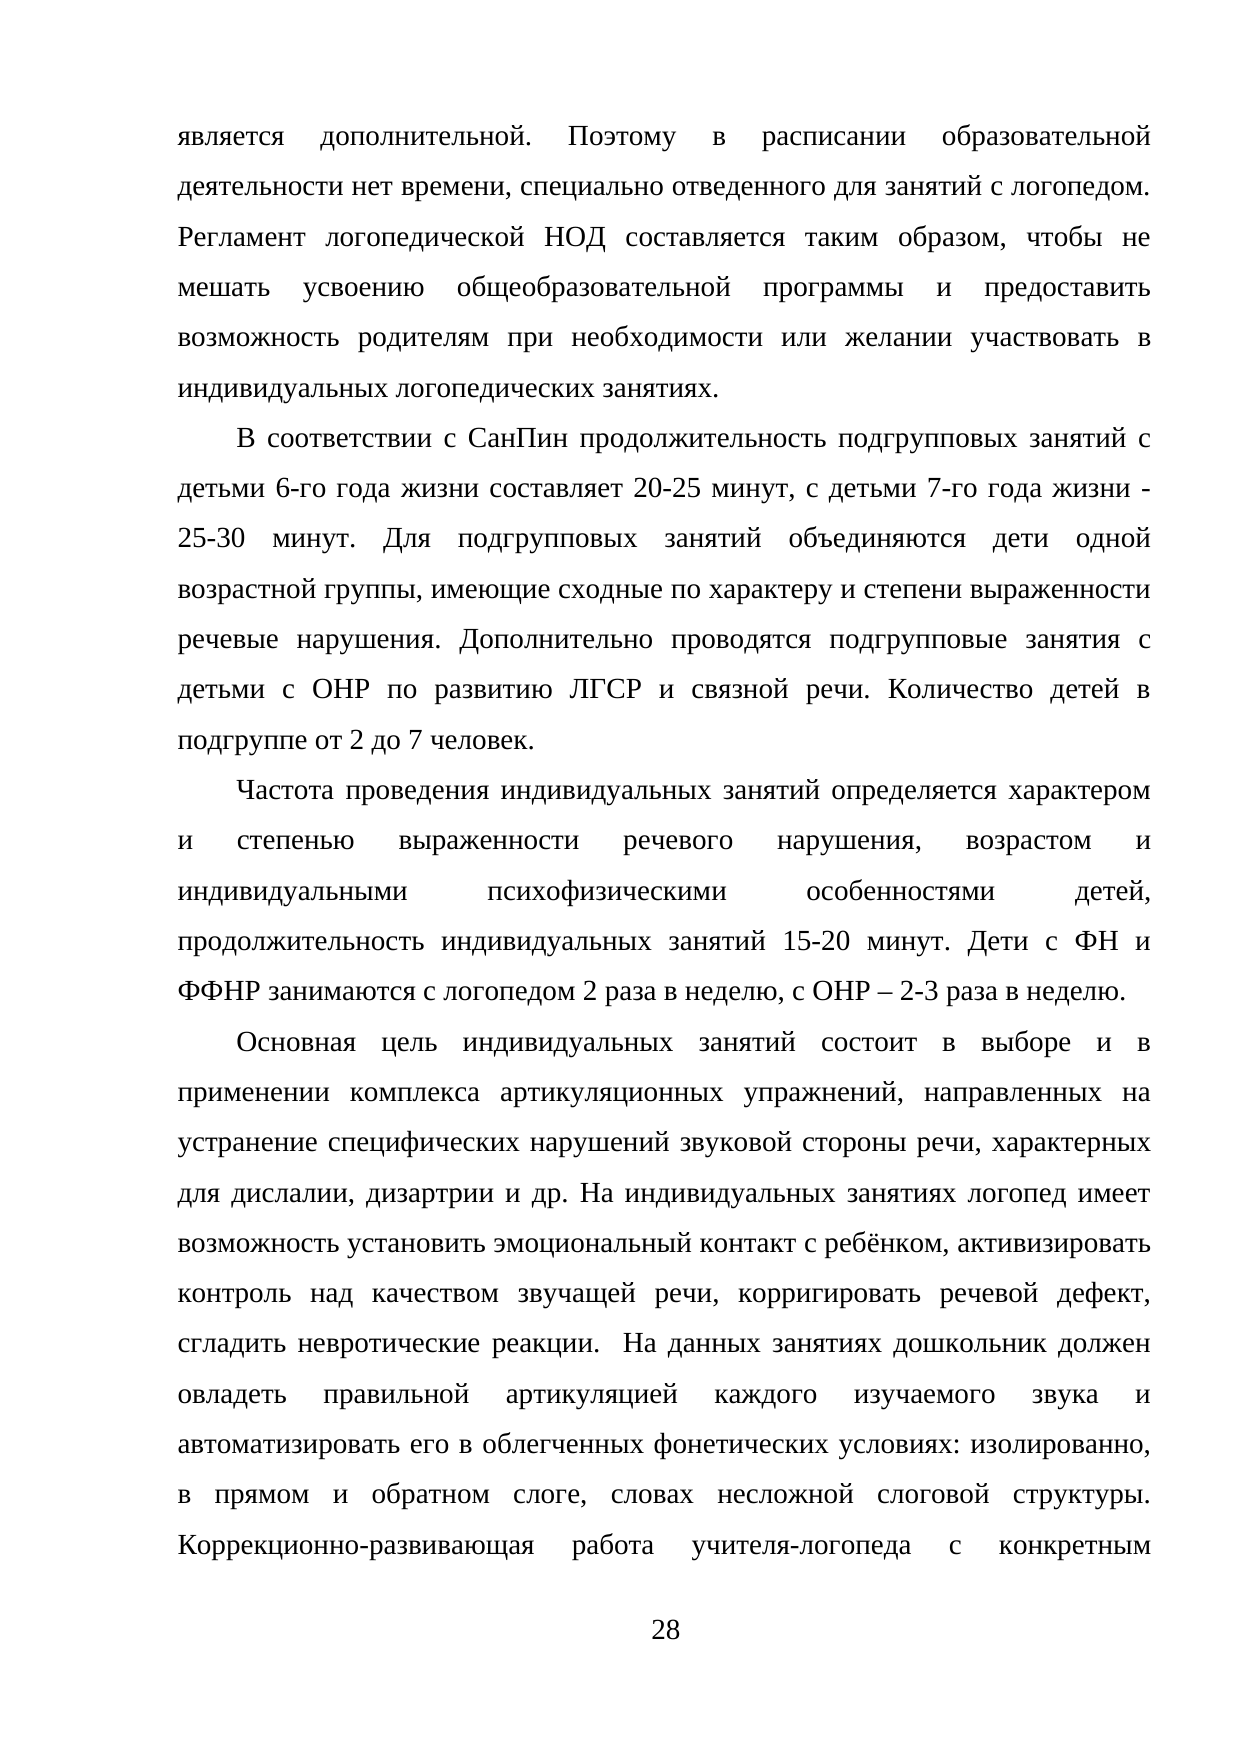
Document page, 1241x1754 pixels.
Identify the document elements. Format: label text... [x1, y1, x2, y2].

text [177, 1024, 1152, 1560]
text В соответствии с СанПин продолжительность подгрупповых занятий с детьми 6-го года жизни составляет 20-25 минут, с детьми 7-го года жизни - 25-30 минут. Для подгрупповых занятий объединяются дети одной возрастной группы, имеющие сходные по характеру и степени выраженности речевые нарушения. Дополнительно проводятся подгрупповые занятия с детьми с ОНР по развитию ЛГСР и связной речи. Количество детей в подгруппе от 2 до 7 человек. [177, 420, 1152, 755]
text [177, 118, 1152, 403]
text Частота проведения индивидуальных занятий определяется характером и степенью выраженности речевого нарушения, возрастом и индивидуальными психофизическими особенностями детей, продолжительность индивидуальных занятий 15-20 минут. Дети с ФН и ФФНР занимаются с логопедом 2 раза в неделю, с ОНР – 2-3 раза в неделю. [177, 772, 1152, 1007]
